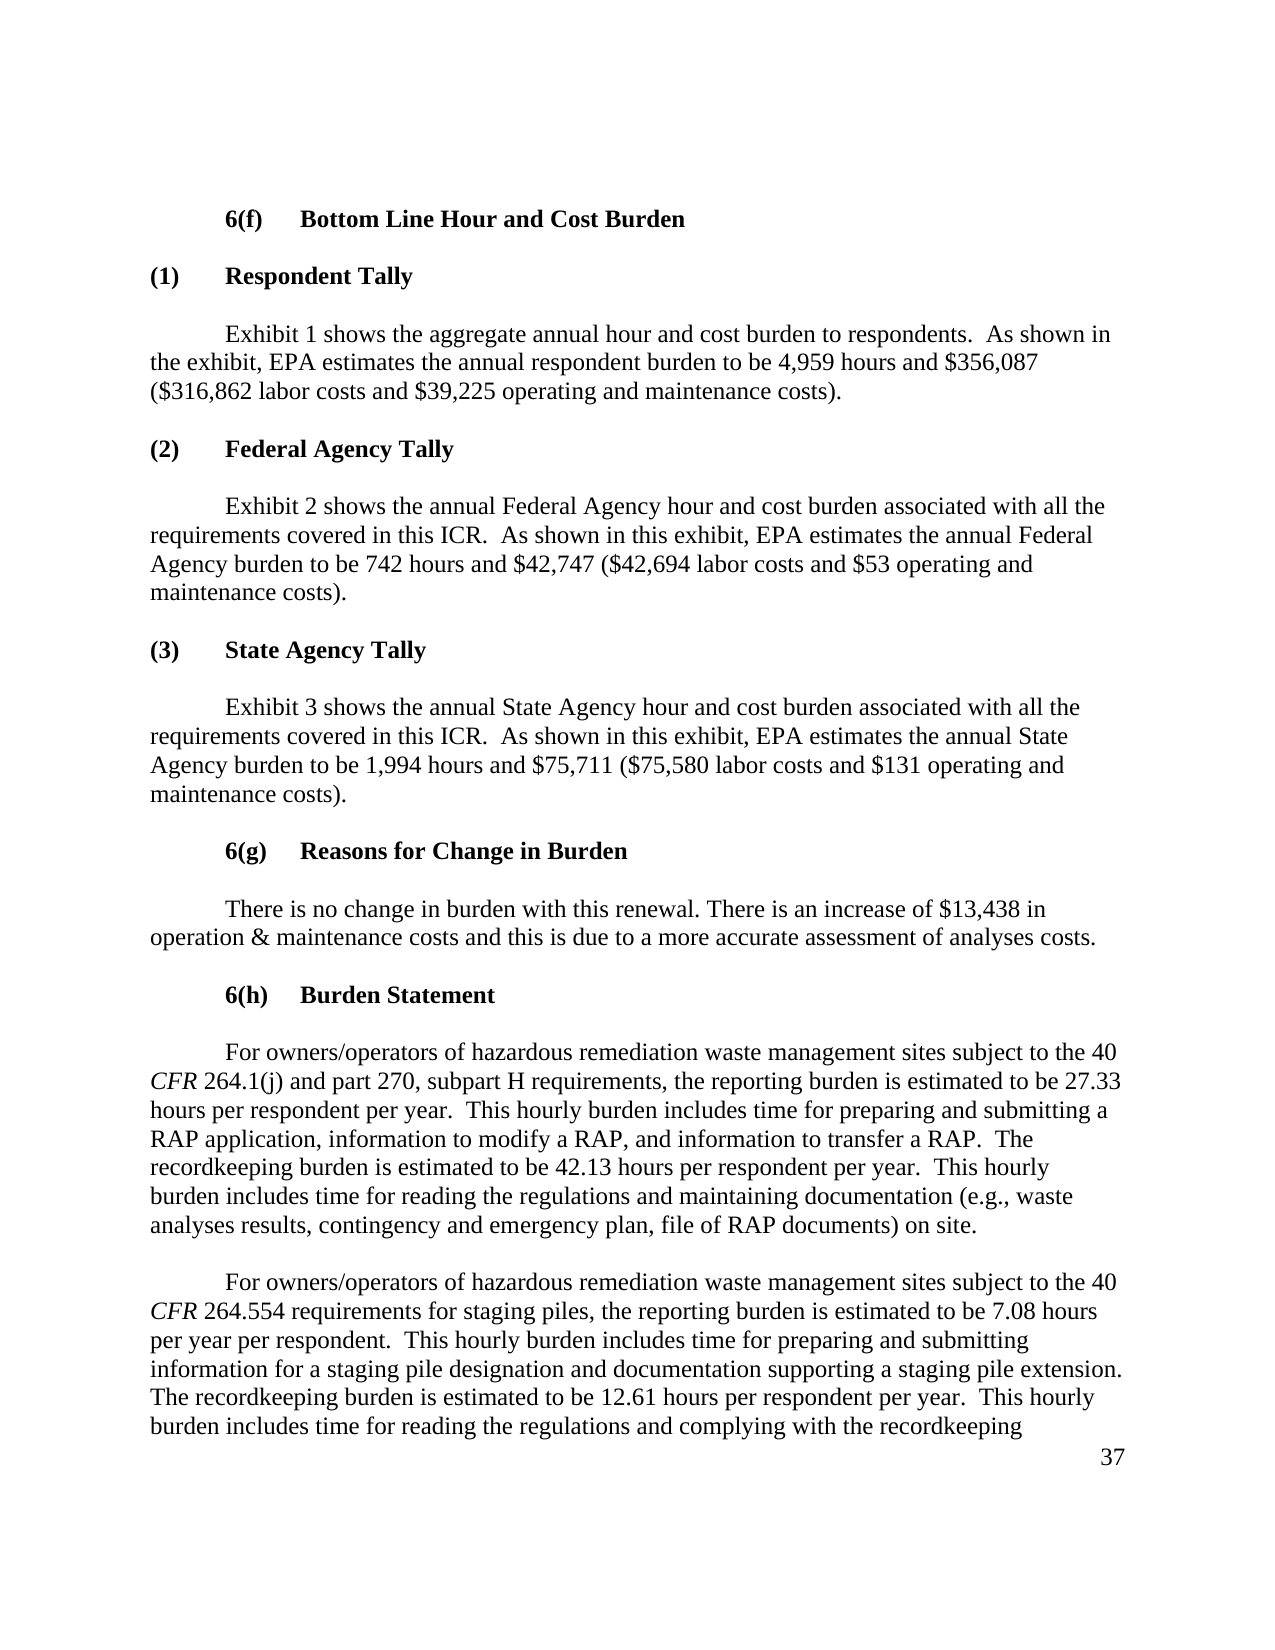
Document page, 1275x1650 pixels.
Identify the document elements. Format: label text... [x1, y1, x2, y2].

text 6(h) Burden Statement [225, 980, 1125, 1009]
text 6(f) Bottom Line Hour and Cost Burden [225, 204, 1125, 232]
text (1) Respondent Tally [150, 261, 1125, 290]
text Exhibit 2 shows the annual Federal Agency hour and cost burden associated with all the requirements covered in this ICR. As shown in this exhibit, EPA estimates the annual Federal Agency burden to be 742 hours and $42,747 ($42,694 labor costs and $53 operating and maintenance costs). [150, 491, 1125, 606]
text There is no change in burden with this renewal. There is an increase of $13,438 in operation & maintenance costs and this is due to a more accurate assessment of analyses costs. [150, 894, 1125, 951]
text Exhibit 1 shows the aggregate annual hour and cost burden to respondents. As shown in the exhibit, EPA estimates the annual respondent burden to be 4,959 hours and $356,087 ($316,862 labor costs and $39,225 operating and maintenance costs). [150, 319, 1125, 405]
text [150, 1267, 1125, 1440]
text (3) State Agency Tally [150, 635, 1125, 664]
text Exhibit 3 shows the annual State Agency hour and cost burden associated with all the requirements covered in this ICR. As shown in this exhibit, EPA estimates the annual State Agency burden to be 1,994 hours and $75,711 ($75,580 labor costs and $131 operating and maintenance costs). [150, 692, 1125, 807]
text 6(g) Reasons for Change in Burden [225, 836, 1125, 865]
text (2) Federal Agency Tally [150, 434, 1125, 462]
text For owners/operators of hazardous remediation waste management sites subject to the 40 CFR 264.1(j) and part 270, subpart H requirements, the reporting burden is estimated to be 27.33 hours per respondent per year. This hourly burden includes time for preparing and submitting a RAP application, information to modify a RAP, and information to transfer a RAP. The recordkeeping burden is estimated to be 42.13 hours per respondent per year. This hourly burden includes time for reading the regulations and maintaining documentation (e.g., waste analyses results, contingency and emergency plan, file of RAP documents) on site. [150, 1037, 1125, 1239]
